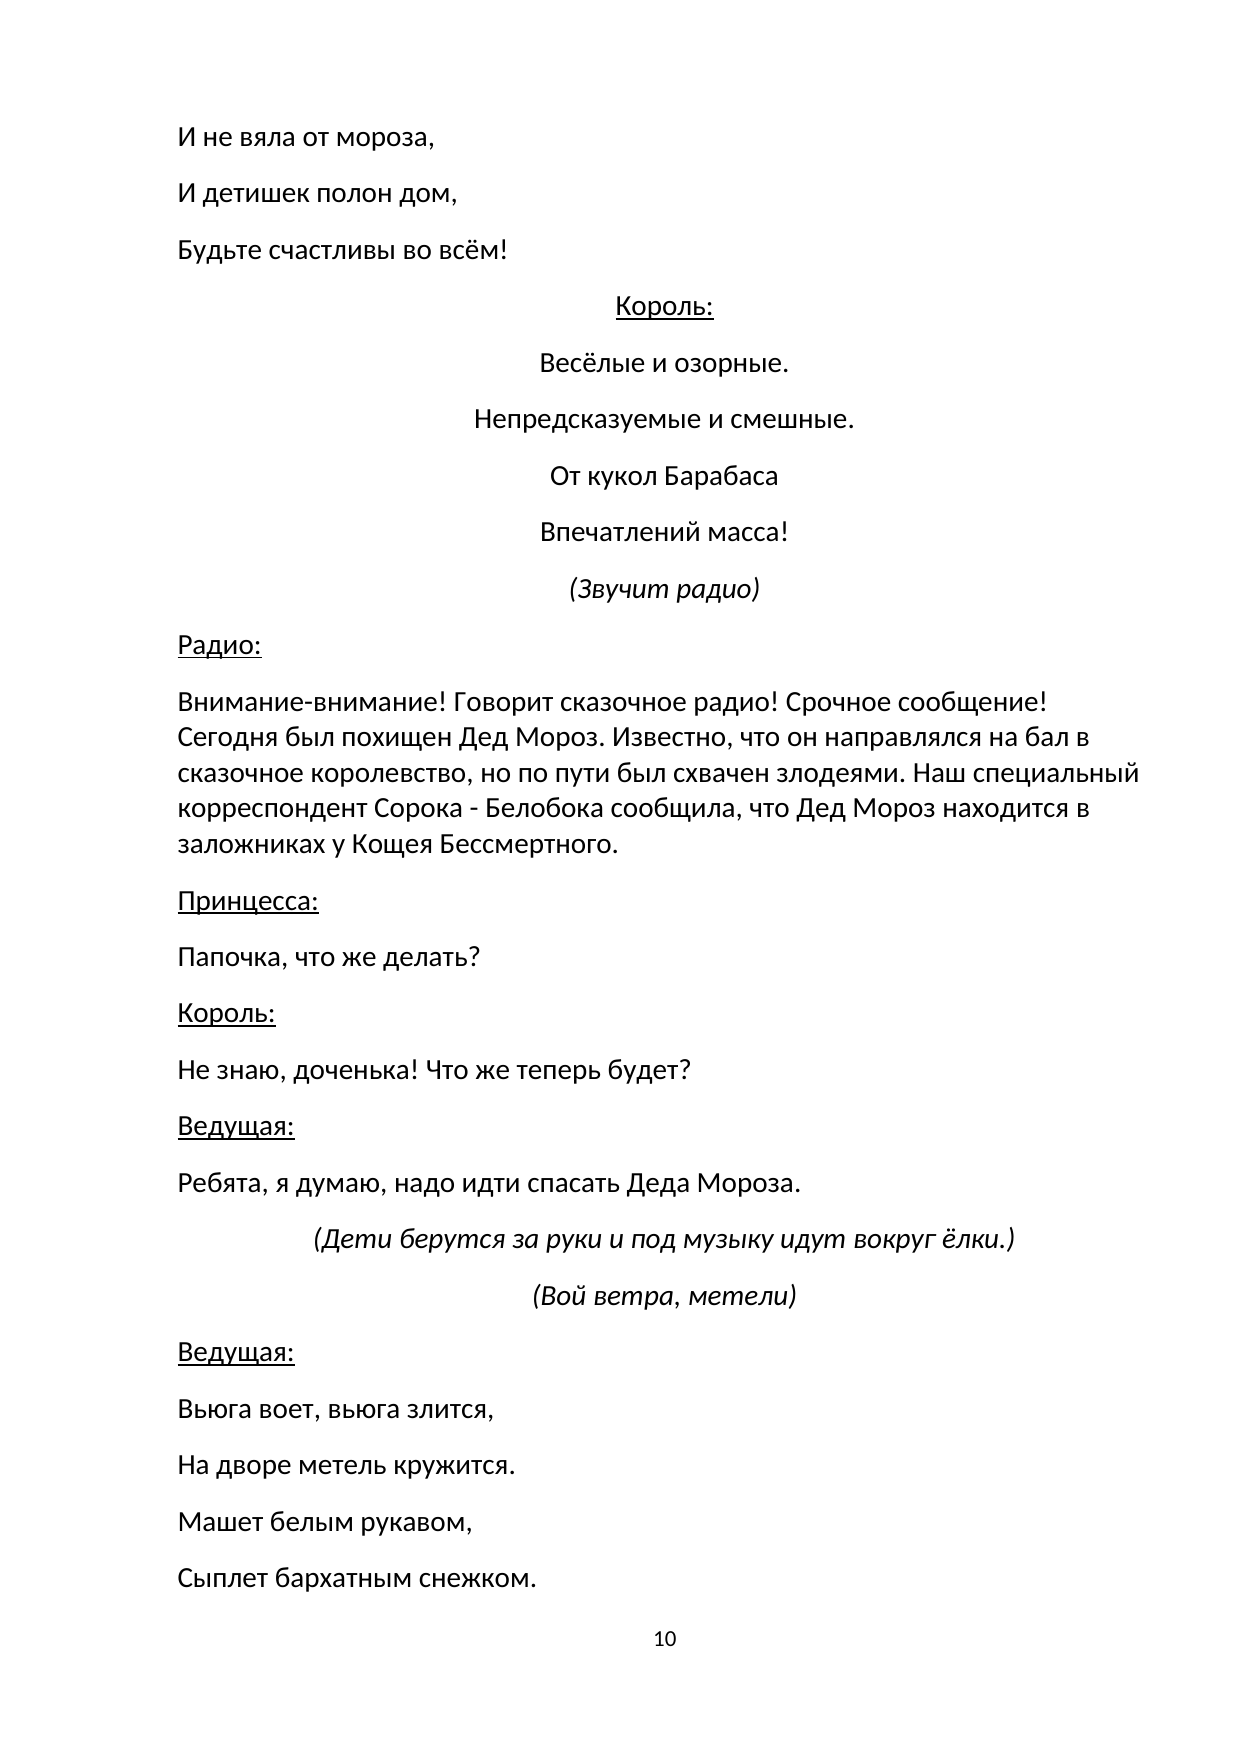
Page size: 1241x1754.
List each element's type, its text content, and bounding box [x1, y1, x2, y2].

text Вьюга воет, вьюга злится, [177, 1390, 1152, 1425]
text Сыплет бархатным снежком. [177, 1559, 1152, 1595]
text Ребята, я думаю, надо идти спасать Деда Мороза. [177, 1164, 1152, 1199]
text Внимание-внимание! Говорит сказочное радио! Срочное сообщение! Сегодня был похищен Дед Мороз. Известно, что он направлялся на бал в сказочное королевство, но по пути был схвачен злодеями. Наш специальный корреспондент Сорока - Белобока сообщила, что Дед Мороз находится в заложниках у Кощея Бессмертного. [177, 683, 1152, 861]
text Радио: [177, 626, 1152, 662]
text И не вяла от мороза, [177, 118, 1152, 154]
text Король: [177, 287, 1152, 323]
text Ведущая: [177, 1107, 1152, 1143]
text На дворе метель кружится. [177, 1446, 1152, 1482]
text Принцесса: [177, 882, 1152, 917]
text Непредсказуемые и смешные. [177, 400, 1152, 436]
text Впечатлений масса! [177, 513, 1152, 549]
text От кукол Барабаса [177, 457, 1152, 492]
text (Вой ветра, метели) [177, 1277, 1152, 1312]
text И детишек полон дом, [177, 174, 1152, 210]
text Не знаю, доченька! Что же теперь будет? [177, 1051, 1152, 1087]
text (Дети берутся за руки и под музыку идут вокруг ёлки.) [177, 1220, 1152, 1256]
text Король: [177, 994, 1152, 1030]
text Будьте счастливы во всём! [177, 231, 1152, 267]
text Весёлые и озорные. [177, 344, 1152, 379]
text Ведущая: [177, 1333, 1152, 1369]
text Машет белым рукавом, [177, 1503, 1152, 1538]
text (Звучит радио) [177, 570, 1152, 605]
text Папочка, что же делать? [177, 938, 1152, 974]
